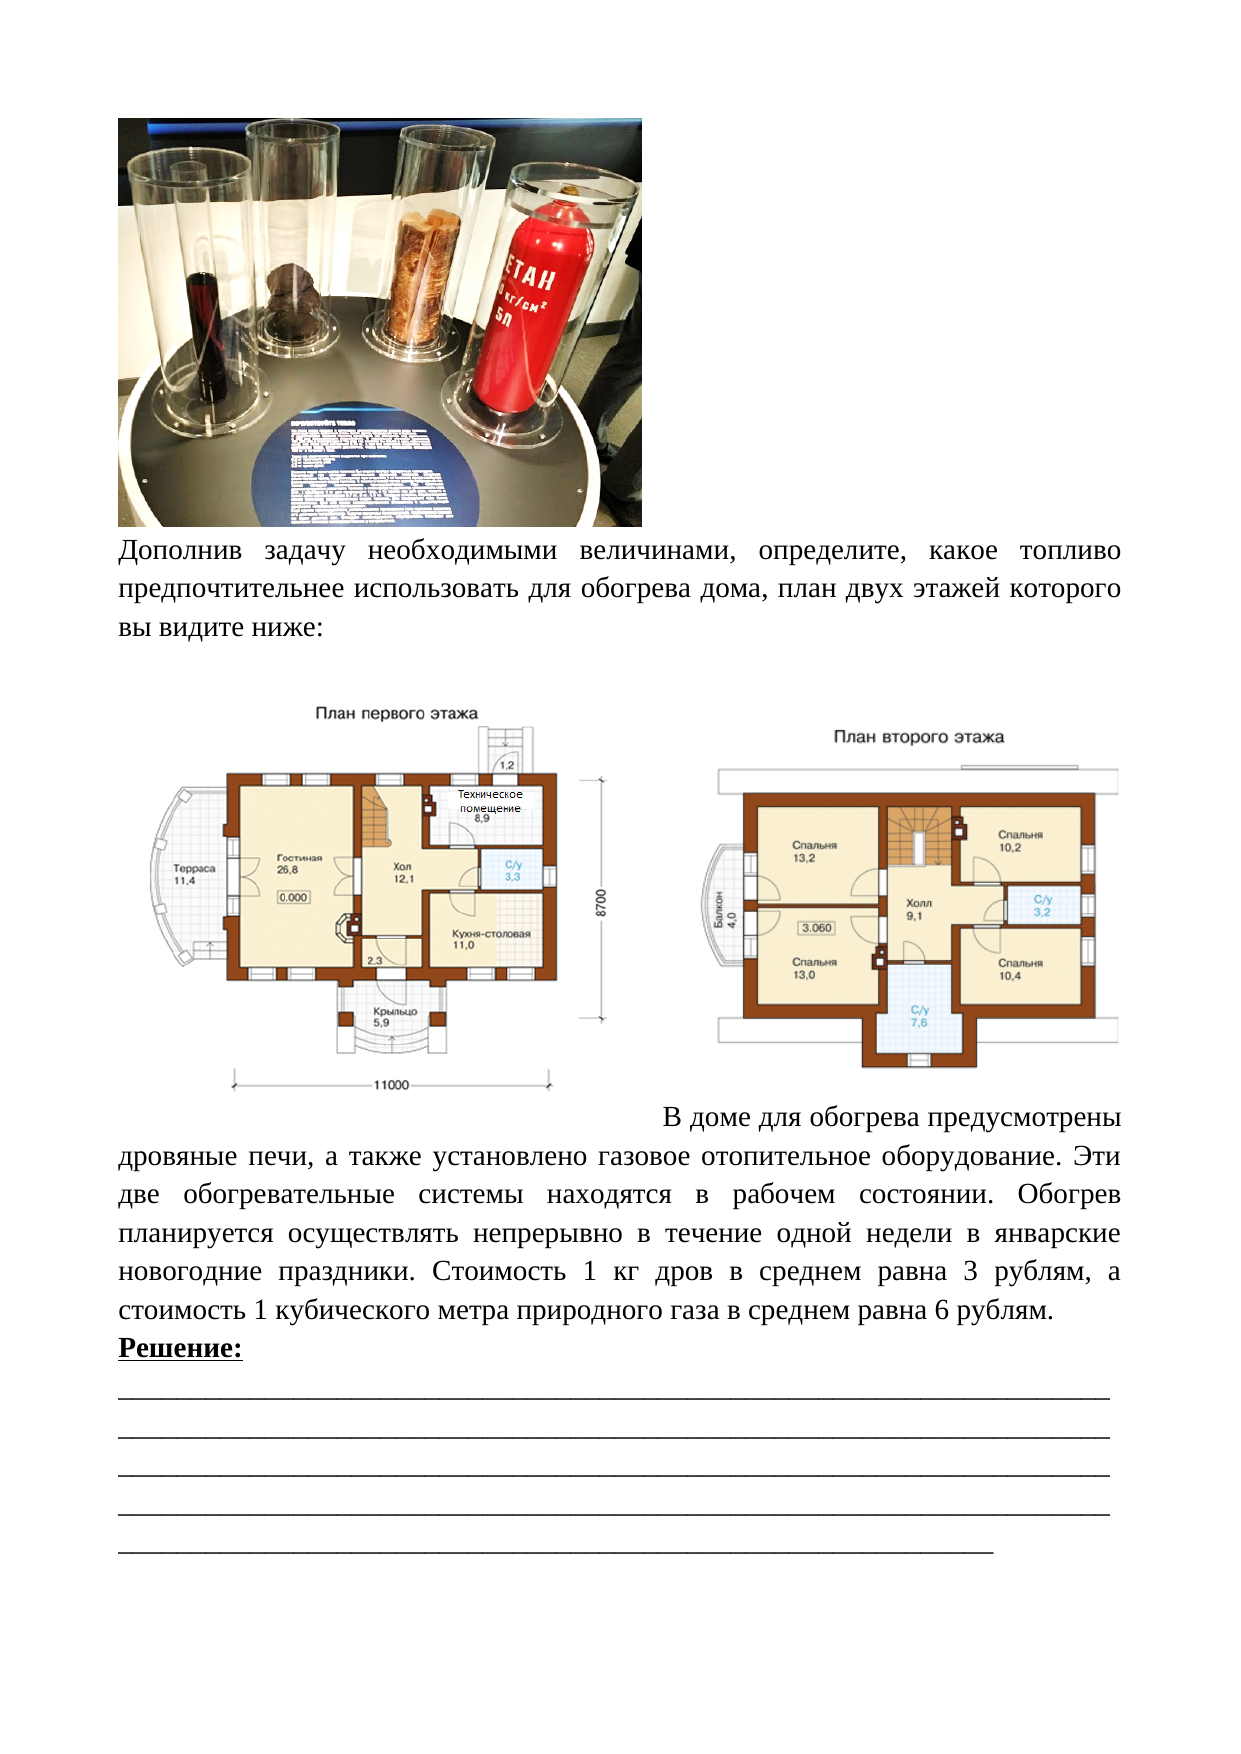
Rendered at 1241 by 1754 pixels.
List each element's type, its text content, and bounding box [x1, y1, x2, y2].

text Дополнив задачу необходимыми величинами, определите, какое топливо предпочтительнее использовать для обогрева дома, план двух этажей которого вы видите ниже: [118, 532, 1122, 642]
picture [675, 712, 1168, 1089]
text Решение: ____________________________________________________________________________________________________________________________________________________________________________________________________________________________________________________________________________________________________________________________________________ [118, 1331, 1122, 1557]
picture [118, 118, 642, 527]
picture [118, 701, 646, 1097]
